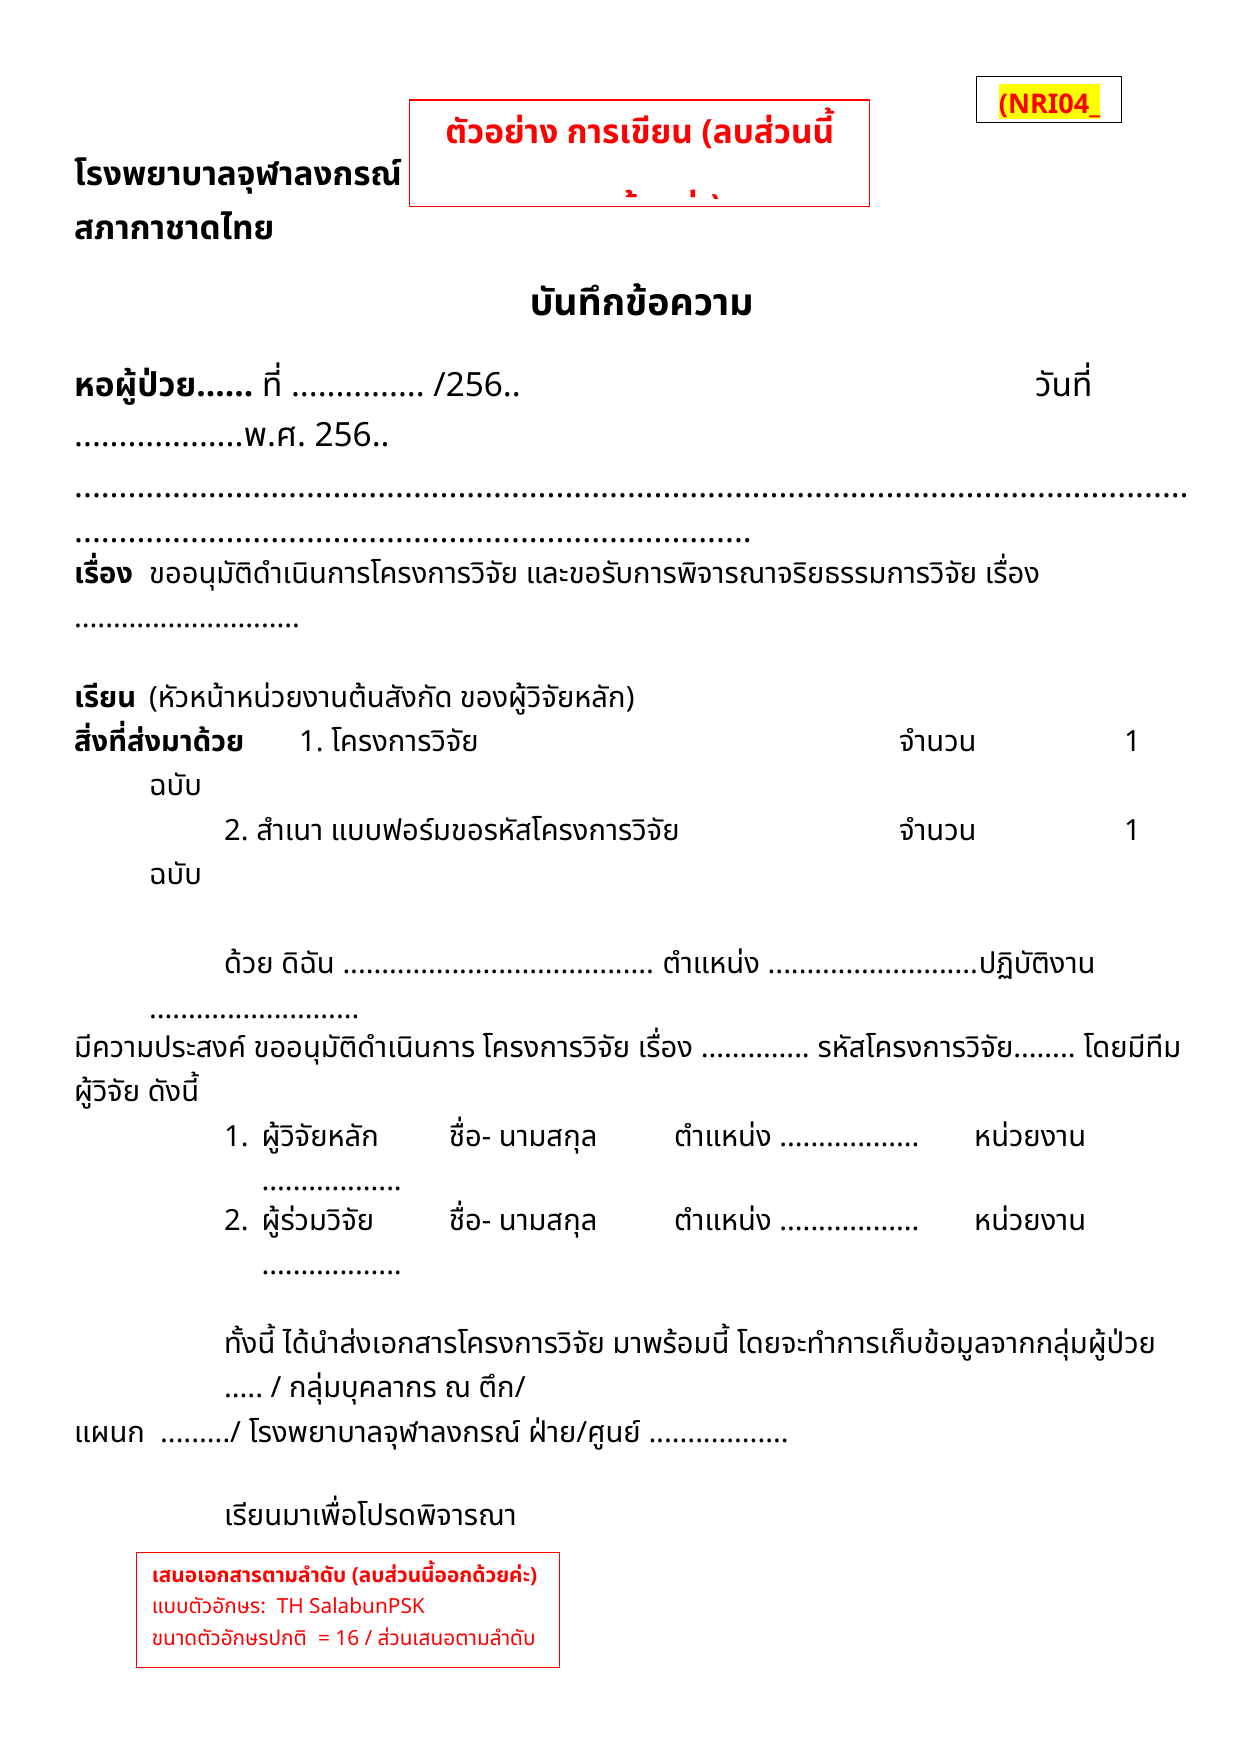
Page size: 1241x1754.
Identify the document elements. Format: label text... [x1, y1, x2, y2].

text แผนก ........./ โรงพยาบาลจุฬาลงกรณ์ ฝ่าย/ศูนย์ .................. [74, 1411, 1196, 1455]
text มีความประสงค์ ขออนุมัติดำเนินการ โครงการวิจัย เรื่อง .............. รหัสโครงการวิจัย........ โดยมีทีมผู้วิจัย ดังนี้ [74, 1027, 1196, 1115]
text ทั้งนี้ ได้นำส่งเอกสารโครงการวิจัย มาพร้อมนี้ โดยจะทำการเก็บข้อมูลจากกลุ่มผู้ป่วย ..... / กลุ่มบุคลากร ณ ตึก/ [224, 1323, 1196, 1411]
text โรงพยาบาลจุฬาลงกรณ์ สภากาชาดไทย [74, 150, 1196, 255]
text บันทึกข้อความ [74, 275, 1196, 332]
text ด้วย ดิฉัน ........................................ ตำแหน่ง ...........................ปฏิบัติงาน ........................... [149, 943, 1196, 1027]
list ผู้ร่วมวิจัย ชื่อ- นามสกุล ตำแหน่ง .................. หน่วยงาน .................. [224, 1199, 1196, 1283]
text เรื่อง ขออนุมัติดำเนินการโครงการวิจัย และขอรับการพิจารณาจริยธรรมการวิจัย เรื่อง ............................. [74, 552, 1196, 636]
text ......................................................................................................................................................................................................... [74, 462, 1196, 552]
text สิ่งที่ส่งมาด้วย 1. โครงการวิจัย จำนวน 1 ฉบับ [74, 720, 1196, 809]
text หอผู้ป่วย...... ที่ ............... /256.. วันที่ ...................พ.ศ. 256.. [74, 360, 1196, 462]
text เรียนมาเพื่อโปรดพิจารณา [149, 1495, 1196, 1539]
text เรียน (หัวหน้าหน่วยงานต้นสังกัด ของผู้วิจัยหลัก) [74, 676, 1196, 720]
text 2. สำเนา แบบฟอร์มขอรหัสโครงการวิจัย จำนวน 1 ฉบับ [74, 809, 1196, 897]
list ผู้วิจัยหลัก ชื่อ- นามสกุล ตำแหน่ง .................. หน่วยงาน .................. [224, 1115, 1196, 1199]
